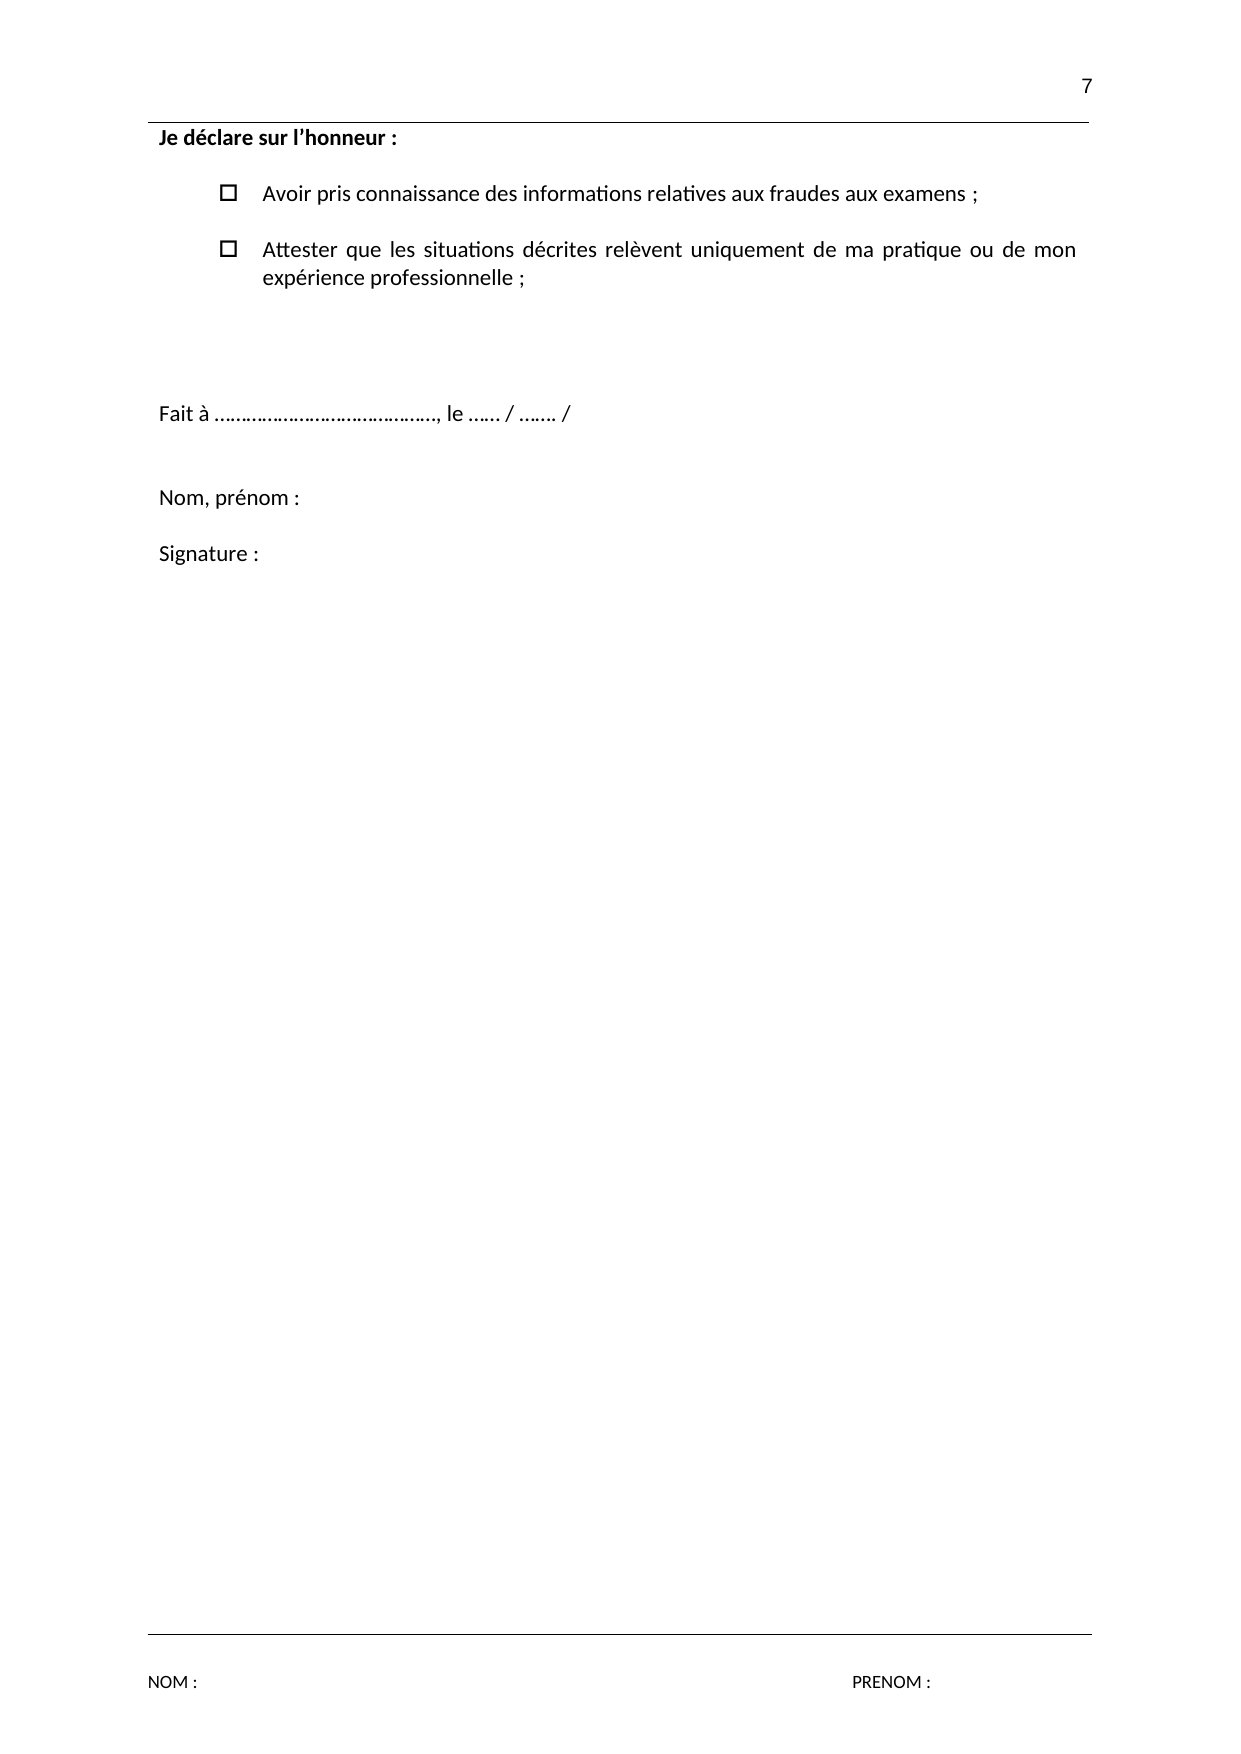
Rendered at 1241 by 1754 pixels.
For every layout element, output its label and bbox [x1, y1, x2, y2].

table_cell [148, 123, 1089, 1573]
